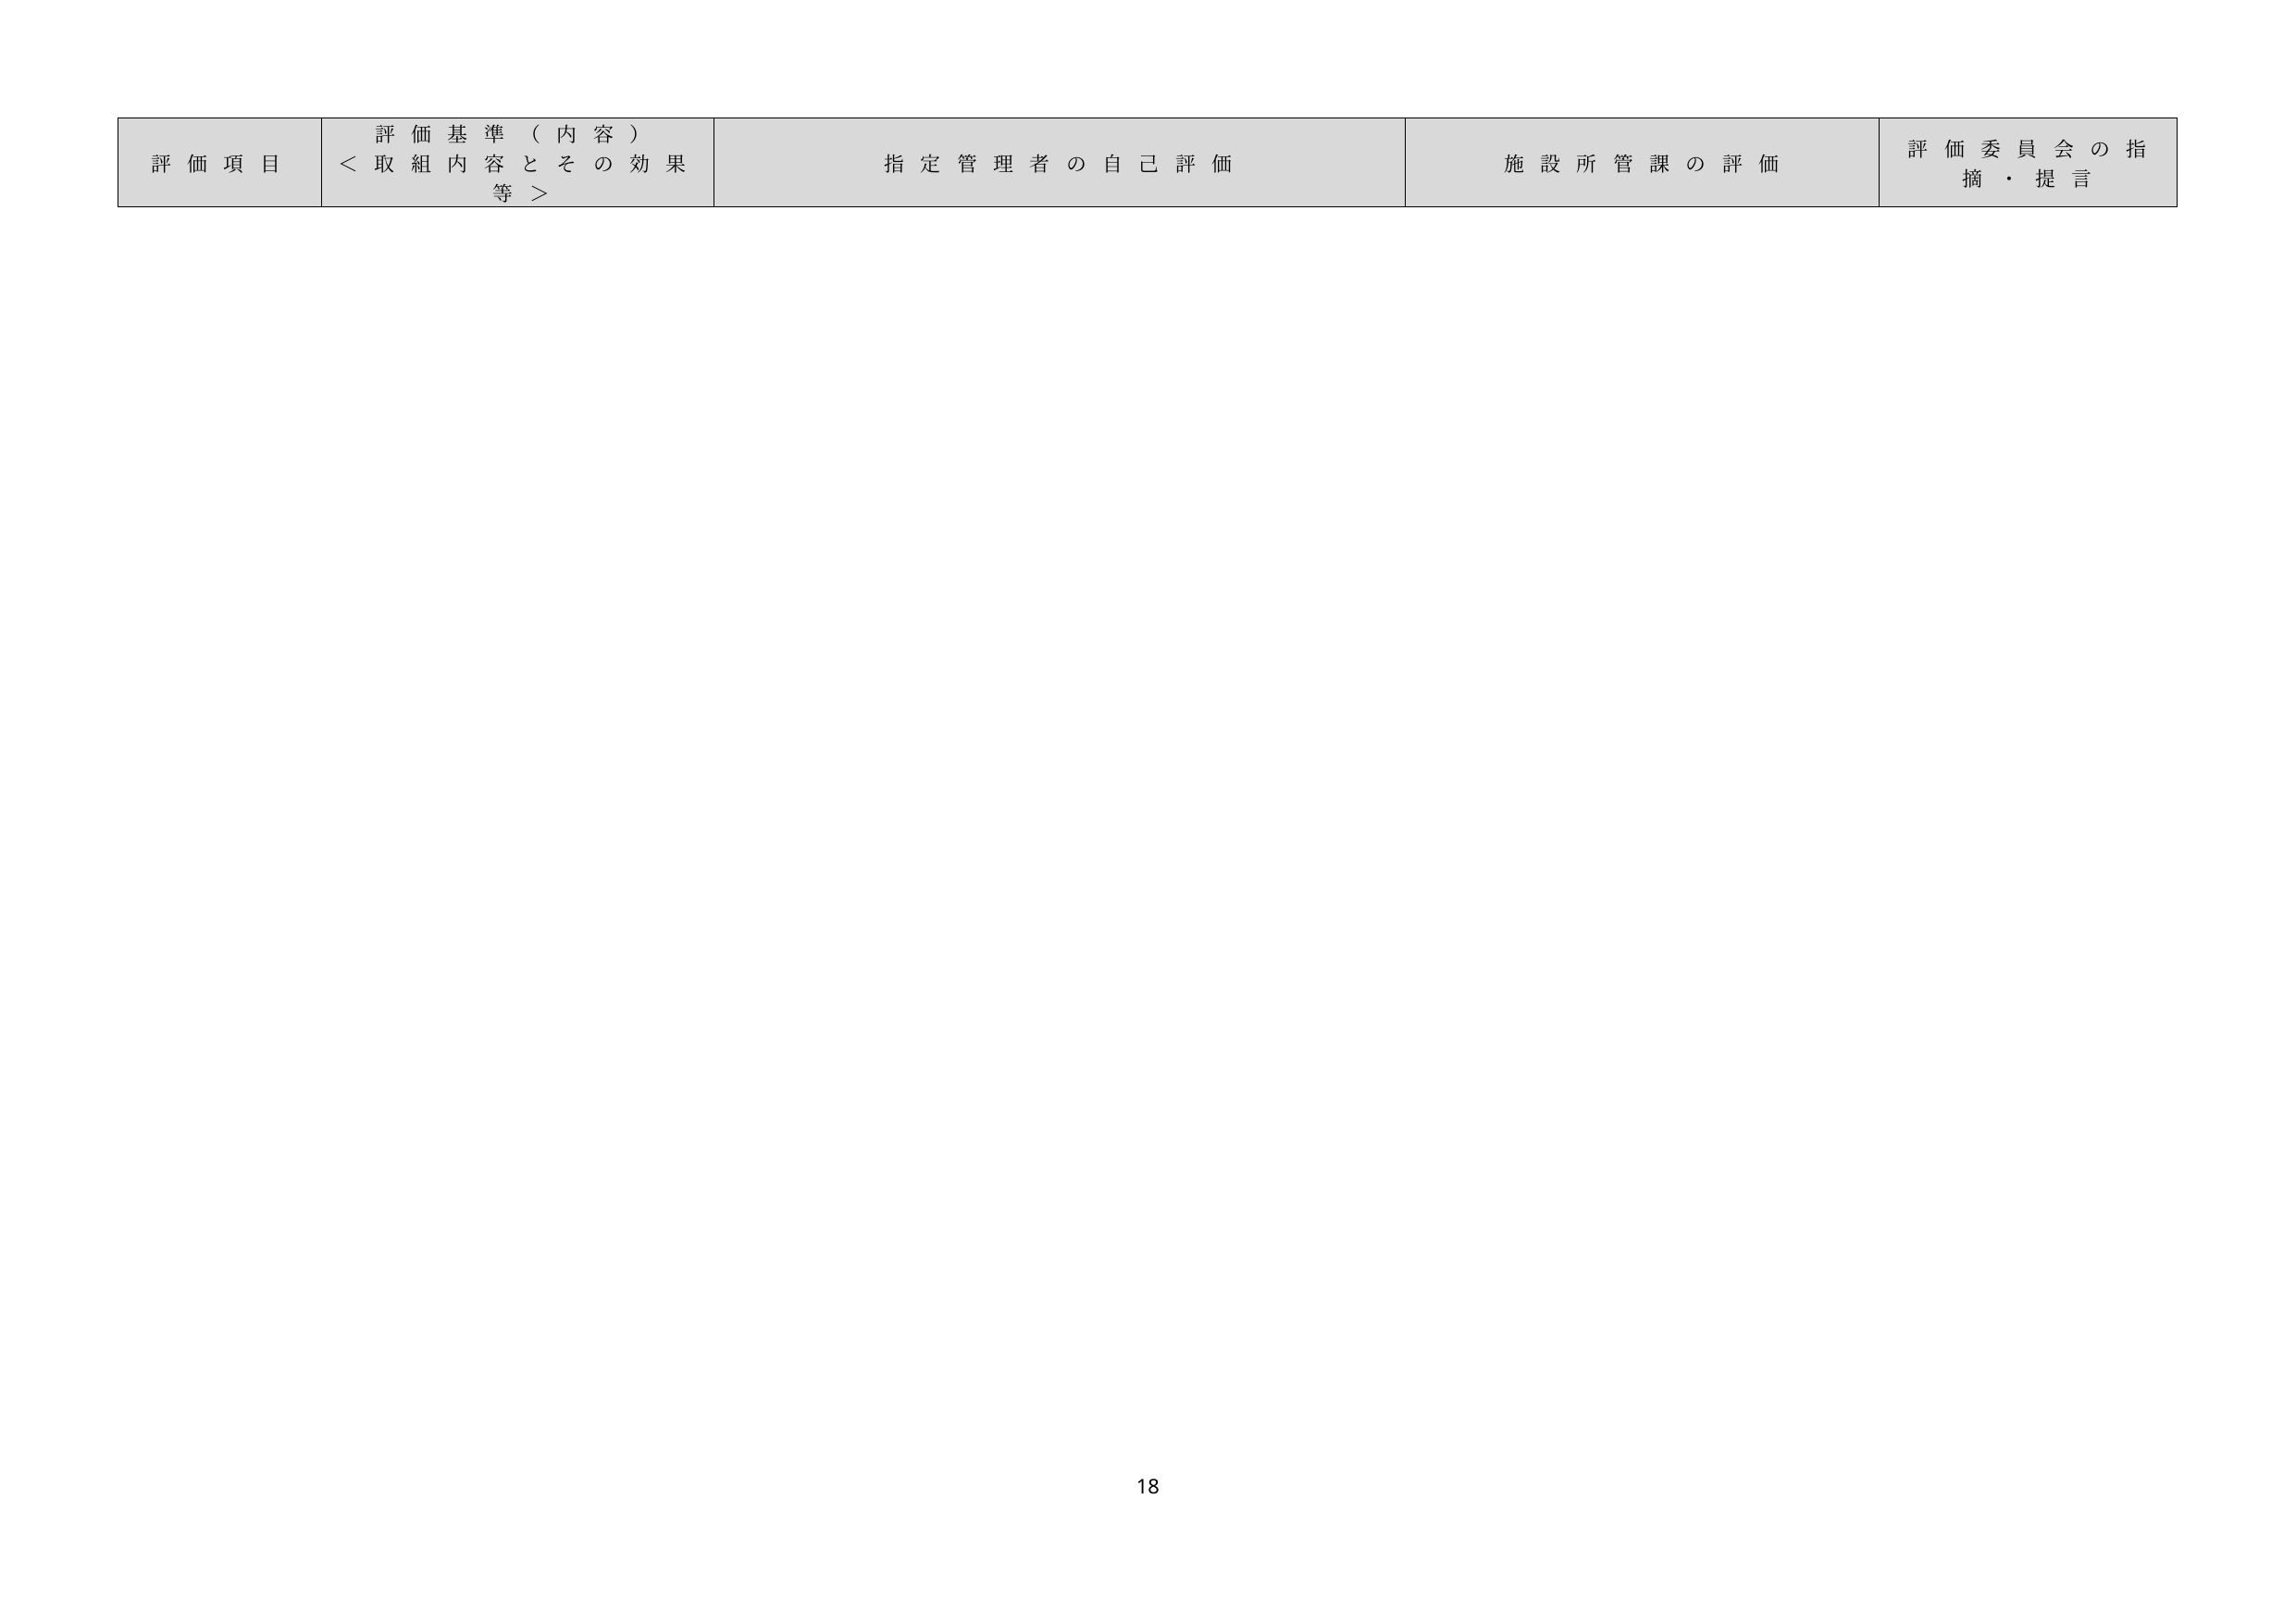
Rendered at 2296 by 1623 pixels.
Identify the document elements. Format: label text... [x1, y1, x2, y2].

table_header 評価項目 [118, 118, 321, 206]
table_header 指定管理者の自己評価 [714, 118, 1405, 206]
table_header 施設所管課の評価 [1406, 118, 1879, 206]
table_header 評価委員会の指摘・提言 [1880, 118, 2177, 206]
table_header 評価基準（内容） ＜取組内容とその効果等＞ [322, 118, 714, 206]
